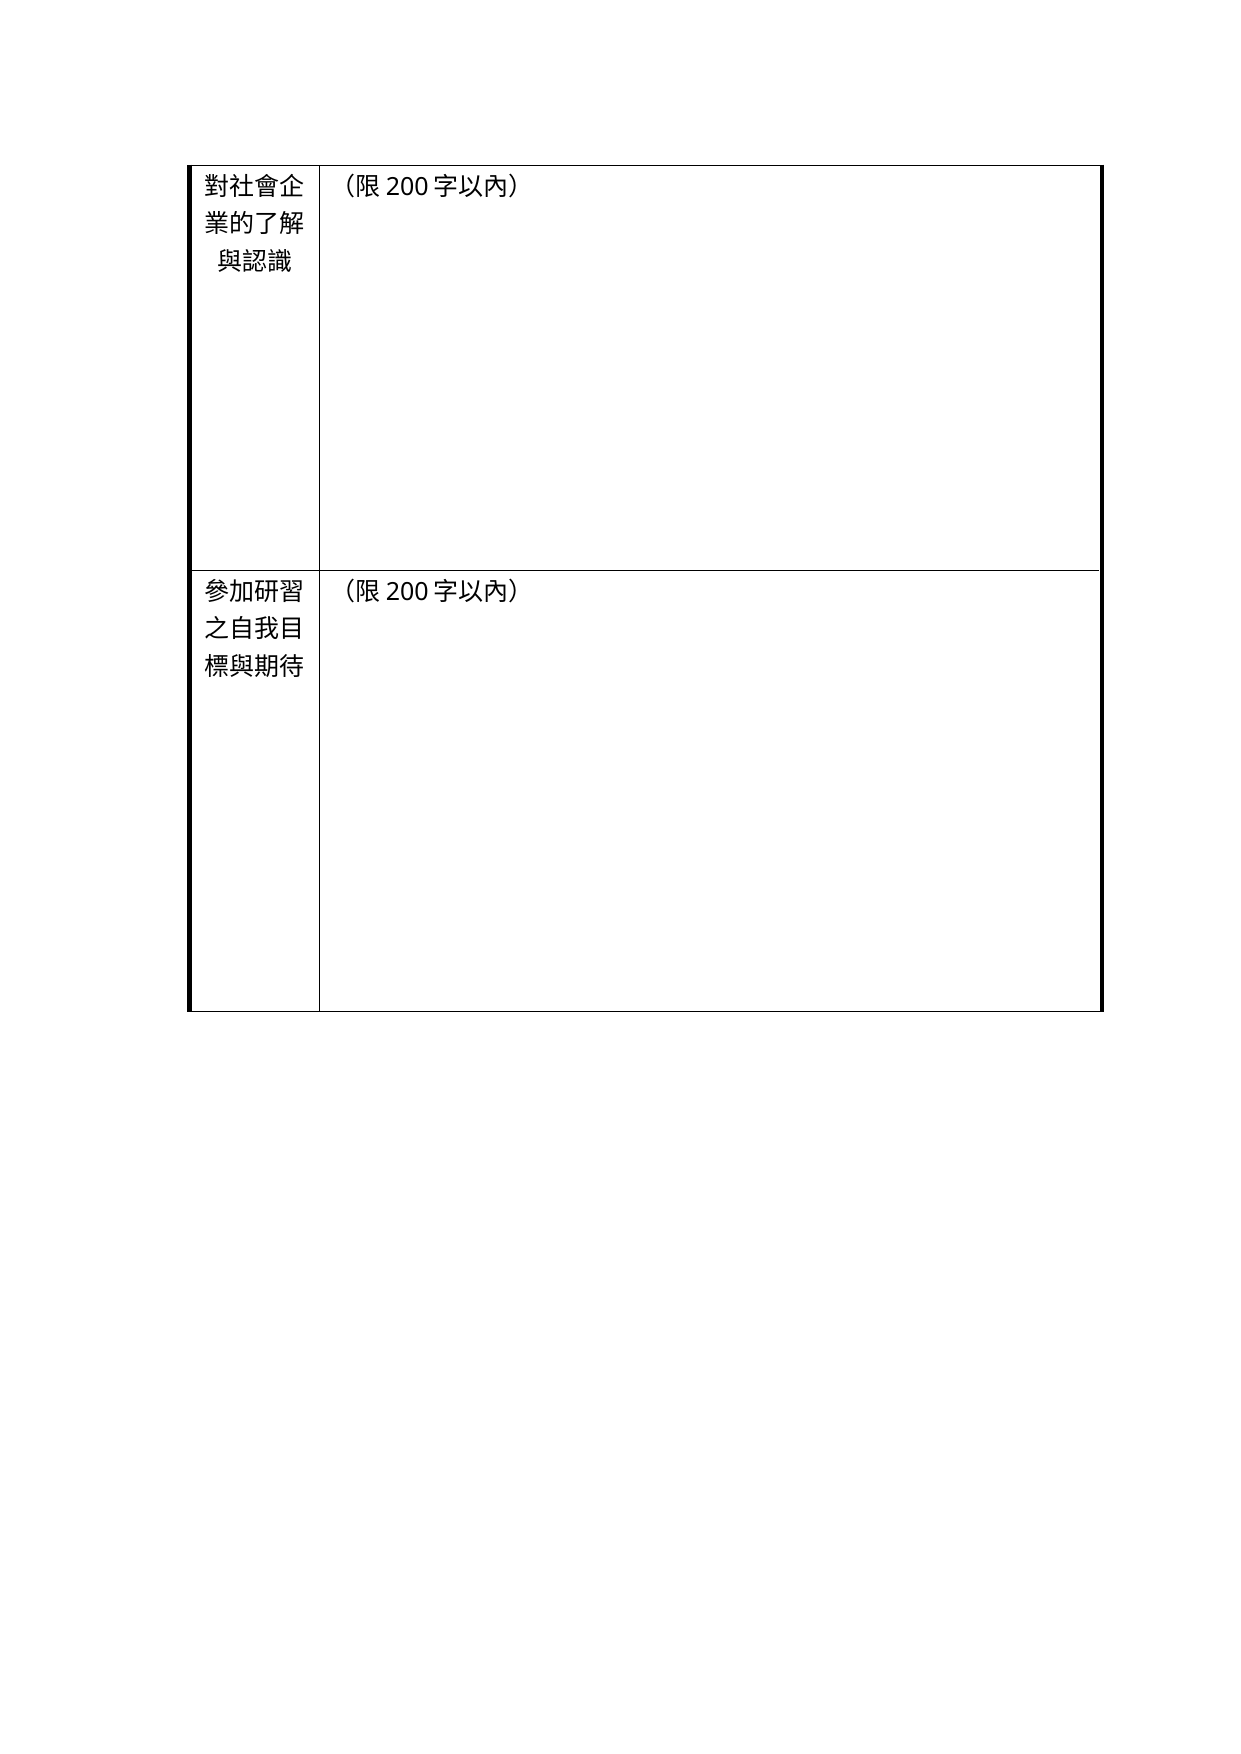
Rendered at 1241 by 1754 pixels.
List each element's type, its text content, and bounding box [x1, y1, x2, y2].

table_cell （限200字以內） [320, 166, 1100, 570]
table_cell （限200字以內） [320, 570, 1100, 1011]
table_cell 參加研習之自我目標與期待 [192, 571, 319, 1011]
table_cell 對社會企業的了解與認識 [192, 166, 319, 570]
